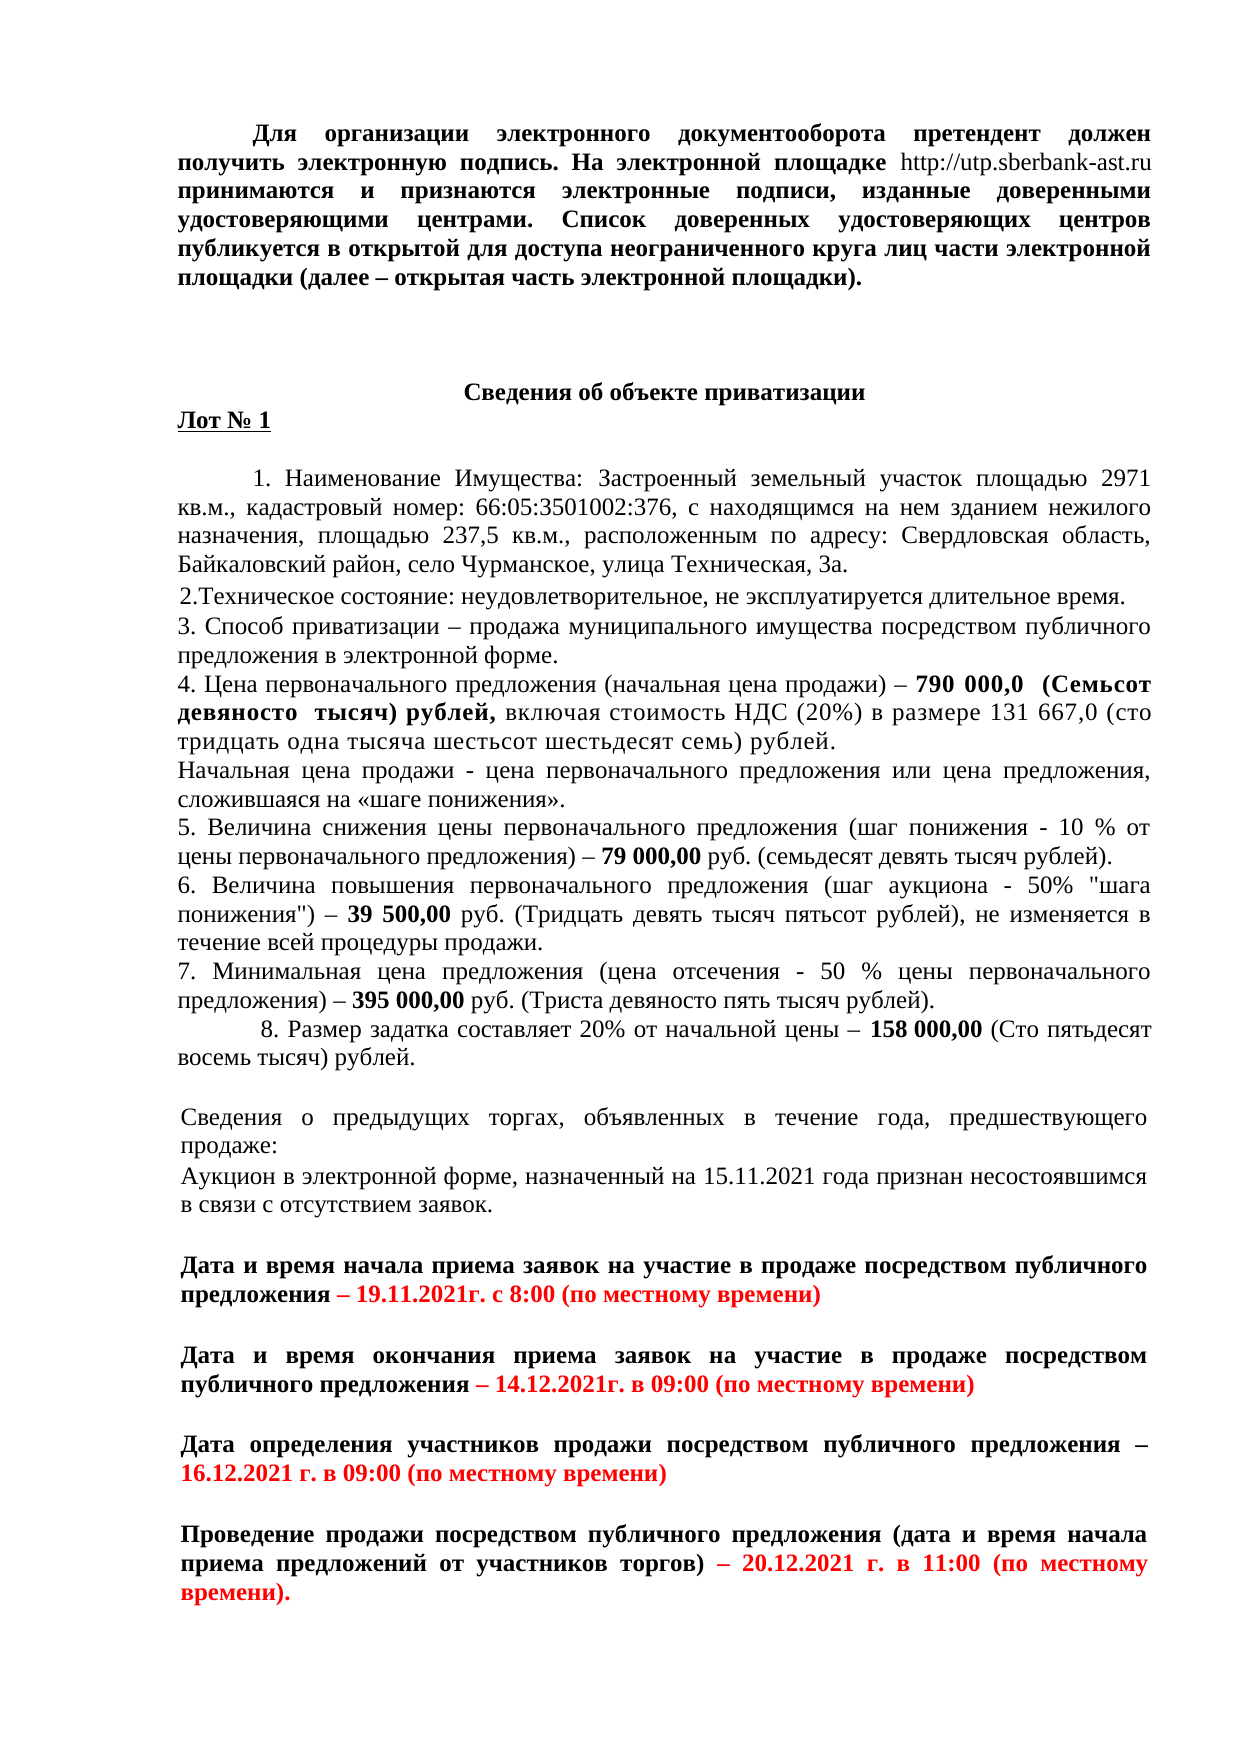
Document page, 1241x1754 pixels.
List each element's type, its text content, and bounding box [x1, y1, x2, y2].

text 2.Техническое состояние: неудовлетворительное, не эксплуатируется длительное время. [179, 578, 1152, 611]
text Дата и время окончания приема заявок на участие в продаже посредством публичного предложения – 14.12.2021г. в 09:00 (по местному времени) [180, 1340, 1148, 1397]
text Сведения о предыдущих торгах, объявленных в течение года, предшествующего продаже: [180, 1102, 1148, 1159]
text Для организации электронного документооборота претендент должен получить электронную подпись. На электронной площадке http://utp.sberbank-ast.ru принимаются и признаются электронные подписи, изданные доверенными удостоверяющими центрами. Список доверенных удостоверяющих центров публикуется в открытой для доступа неограниченного круга лиц части электронной площадки (далее – открытая часть электронной площадки). [177, 118, 1152, 291]
text Проведение продажи посредством публичного предложения (дата и время начала приема предложений от участников торгов) – 20.12.2021 г. в 11:00 (по местному времени). [180, 1519, 1148, 1605]
text Сведения об объекте приватизации [177, 377, 1152, 406]
text Дата определения участников продажи посредством публичного предложения – 16.12.2021 г. в 09:00 (по местному времени) [180, 1429, 1148, 1487]
text 6. Величина повышения первоначального предложения (шаг аукциона - 50% "шага понижения") – 39 500,00 руб. (Тридцать девять тысяч пятьсот рублей), не изменяется в течение всей процедуры продажи. [177, 870, 1152, 956]
text Аукцион в электронной форме, назначенный на 15.11.2021 года признан несостоявшимся в связи с отсутствием заявок. [180, 1161, 1148, 1218]
text 5. Величина снижения цены первоначального предложения (шаг понижения - 10 % от цены первоначального предложения) – 79 000,00 руб. (семьдесят девять тысяч рублей). [177, 812, 1152, 870]
text 7. Минимальная цена предложения (цена отсечения - 50 % цены первоначального предложения) – 395 000,00 руб. (Триста девяносто пять тысяч рублей). [177, 956, 1152, 1014]
text 4. Цена первоначального предложения (начальная цена продажи) – 790 000,0 (Семьсот девяносто тысяч) рублей, включая стоимость НДС (20%) в размере 131 667,0 (сто тридцать одна тысяча шестьсот шестьдесят семь) рублей. [177, 669, 1152, 755]
text Дата и время начала приема заявок на участие в продаже посредством публичного предложения – 19.11.2021г. с 8:00 (по местному времени) [180, 1250, 1148, 1308]
text Лот № 1 [177, 406, 1152, 434]
text 8. Размер задатка составляет 20% от начальной цены – 158 000,00 (Сто пятьдесят восемь тысяч) рублей. [177, 1014, 1152, 1071]
text Начальная цена продажи - цена первоначального предложения или цена предложения, сложившаяся на «шаге понижения». [177, 755, 1152, 812]
text 1. Наименование Имущества: Застроенный земельный участок площадью 2971 кв.м., кадастровый номер: 66:05:3501002:376, с находящимся на нем зданием нежилого назначения, площадью 237,5 кв.м., расположенным по адресу: Свердловская область, Байкаловский район, село Чурманское, улица Техническая, 3а. [177, 463, 1152, 578]
text 3. Способ приватизации – продажа муниципального имущества посредством публичного предложения в электронной форме. [177, 611, 1152, 669]
